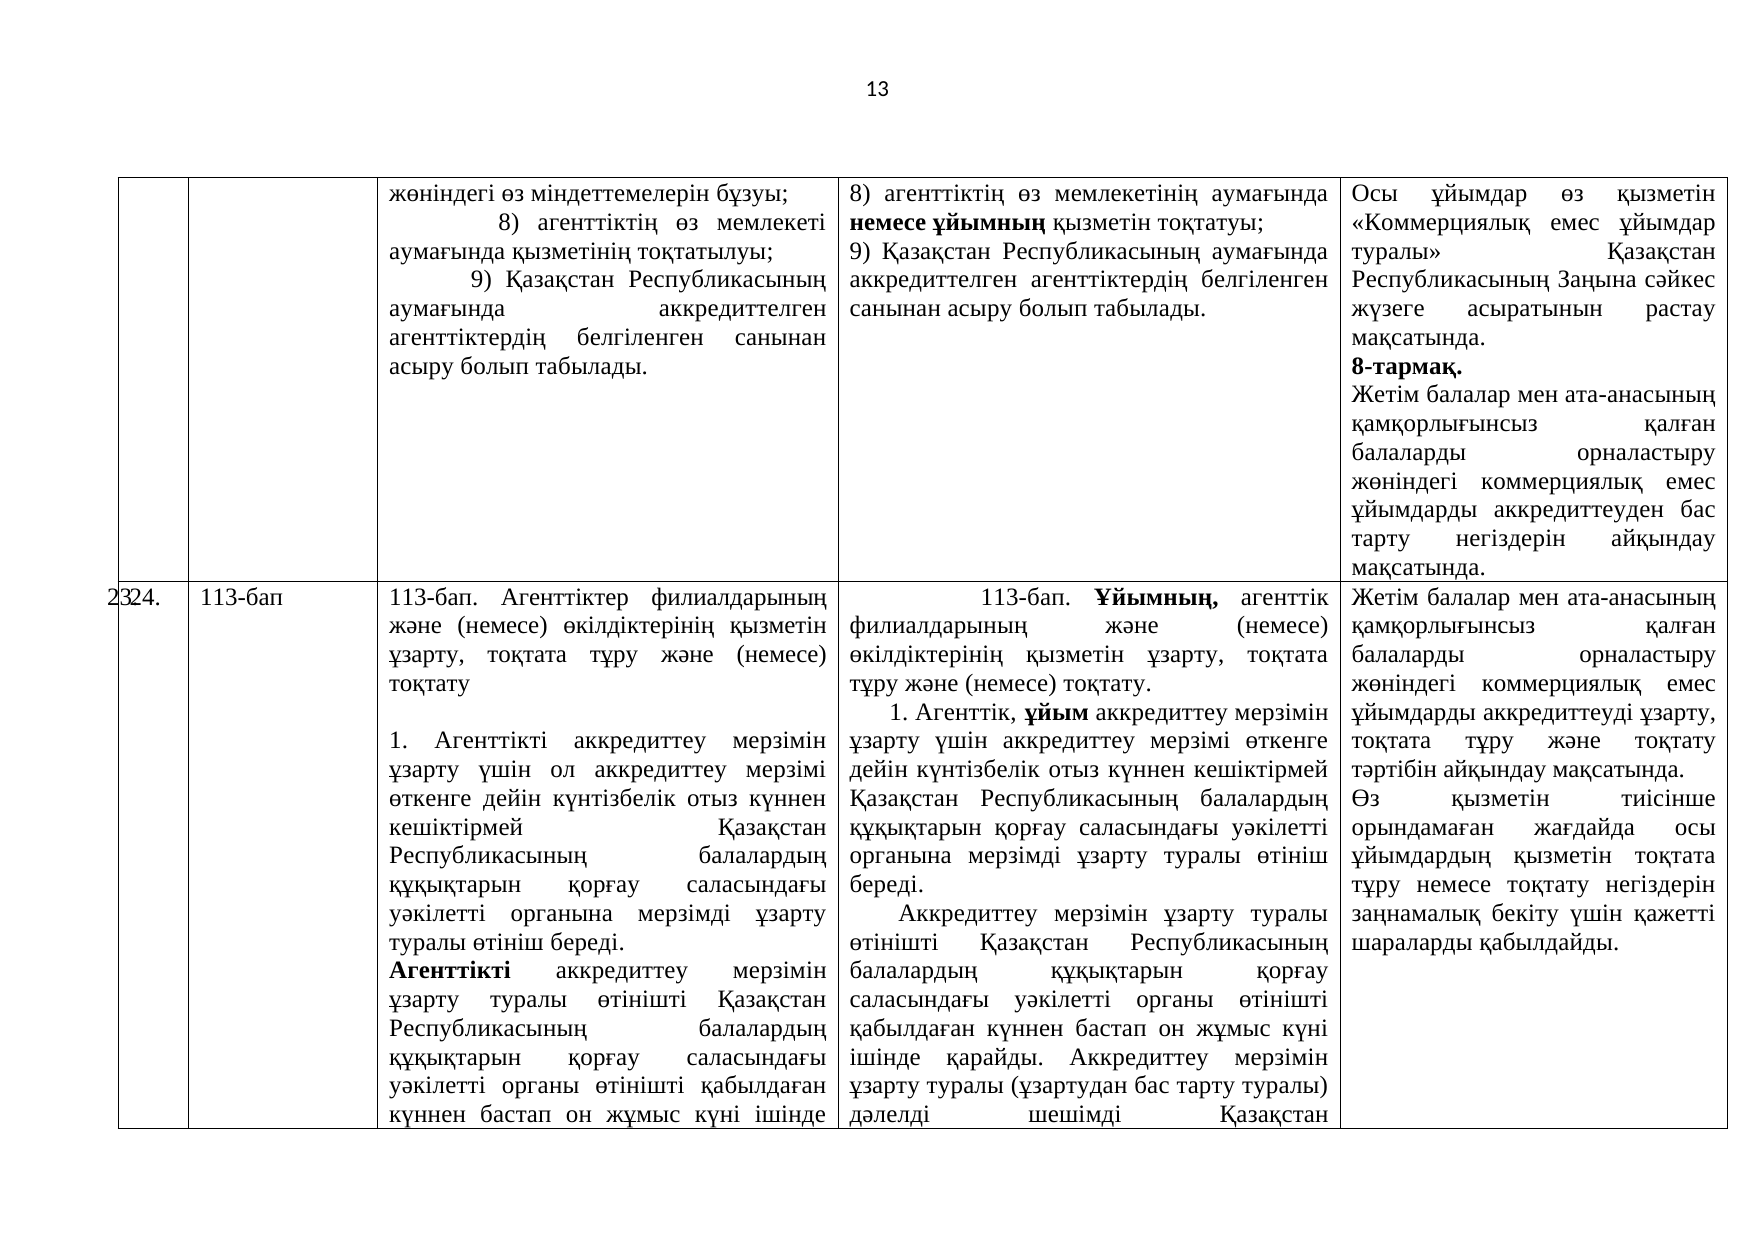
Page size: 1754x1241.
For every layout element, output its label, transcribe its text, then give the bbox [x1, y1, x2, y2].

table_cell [1341, 178, 1727, 581]
table_cell [119, 178, 188, 581]
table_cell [839, 582, 1340, 1128]
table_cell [1341, 582, 1727, 1128]
table_cell 113-бап [189, 582, 377, 1128]
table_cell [189, 178, 377, 581]
table_cell [119, 582, 188, 1128]
